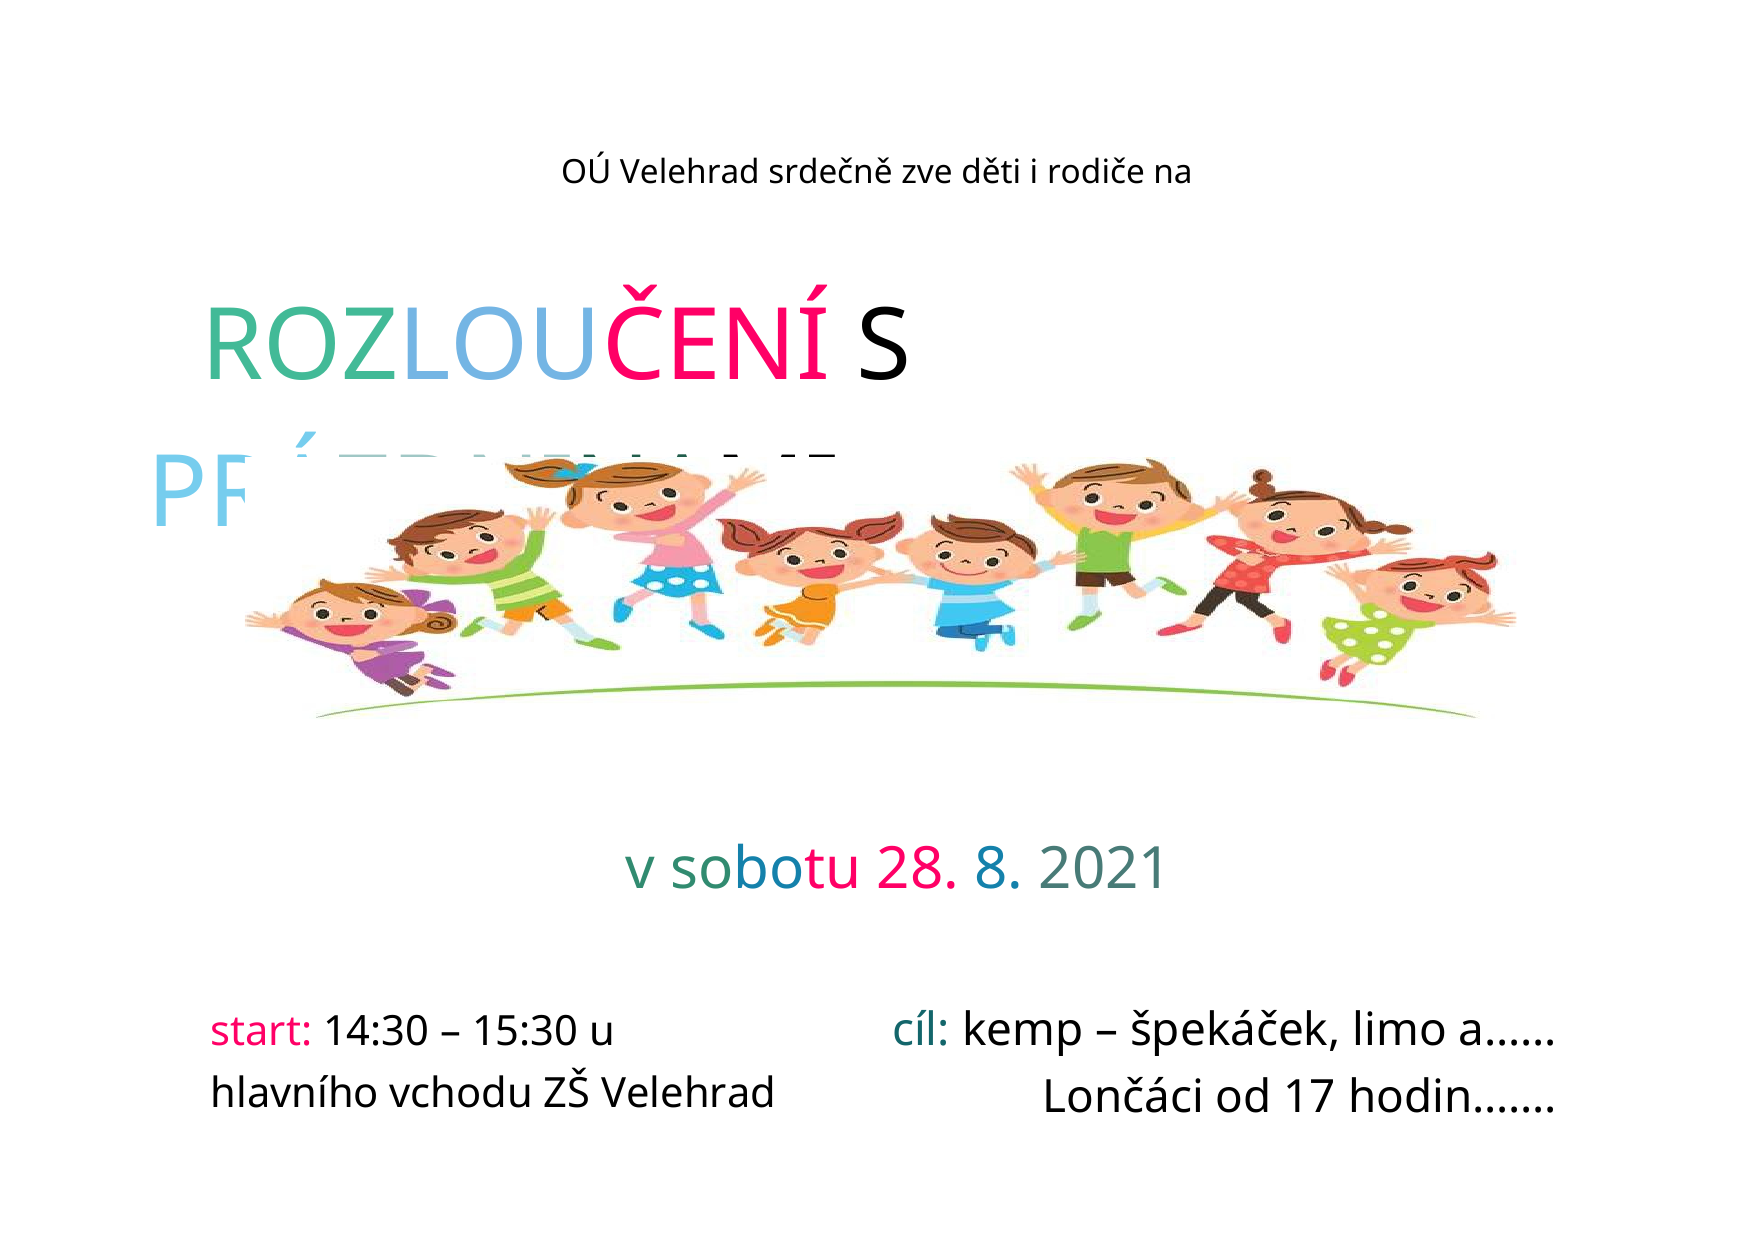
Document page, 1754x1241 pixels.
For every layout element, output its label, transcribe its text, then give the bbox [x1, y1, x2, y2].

text ROZLOUČENÍ S PRÁZDNINAMI [148, 273, 1606, 556]
picture [244, 457, 1517, 725]
text OÚ Velehrad srdečně zve děti i rodiče na [148, 148, 1606, 193]
